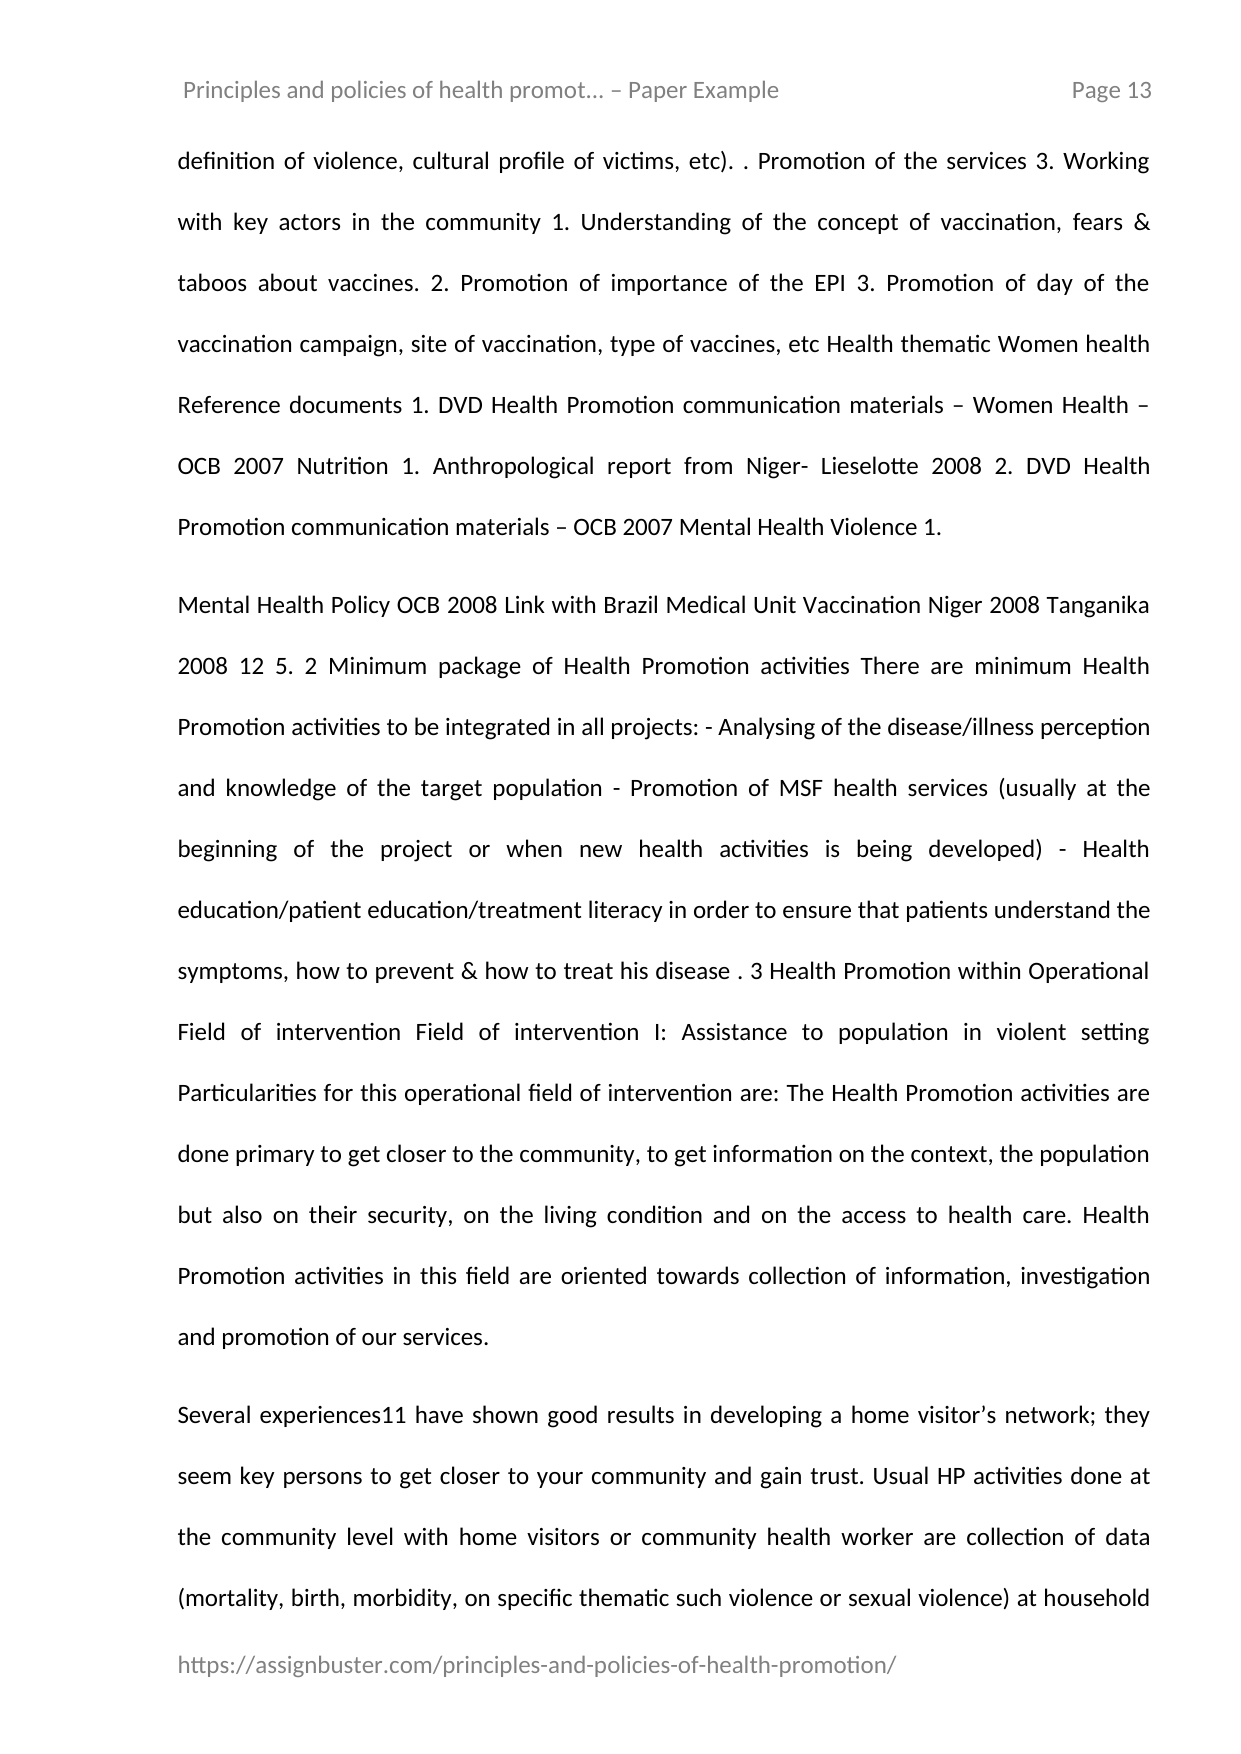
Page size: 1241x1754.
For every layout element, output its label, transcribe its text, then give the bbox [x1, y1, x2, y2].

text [177, 1399, 1152, 1613]
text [177, 145, 1152, 542]
text Mental Health Policy OCB 2008 Link with Brazil Medical Unit Vaccination Niger 2008 Tanganika 2008 12 5. 2 Minimum package of Health Promotion activities There are minimum Health Promotion activities to be integrated in all projects: - Analysing of the disease/illness perception and knowledge of the target population - Promotion of MSF health services (usually at the beginning of the project or when new health activities is being developed) - Health education/patient education/treatment literacy in order to ensure that patients understand the symptoms, how to prevent & how to treat his disease . 3 Health Promotion within Operational Field of intervention Field of intervention I: Assistance to population in violent setting Particularities for this operational field of intervention are: The Health Promotion activities are done primary to get closer to the community, to get information on the context, the population but also on their security, on the living condition and on the access to health care. Health Promotion activities in this field are oriented towards collection of information, investigation and promotion of our services. [177, 589, 1152, 1352]
